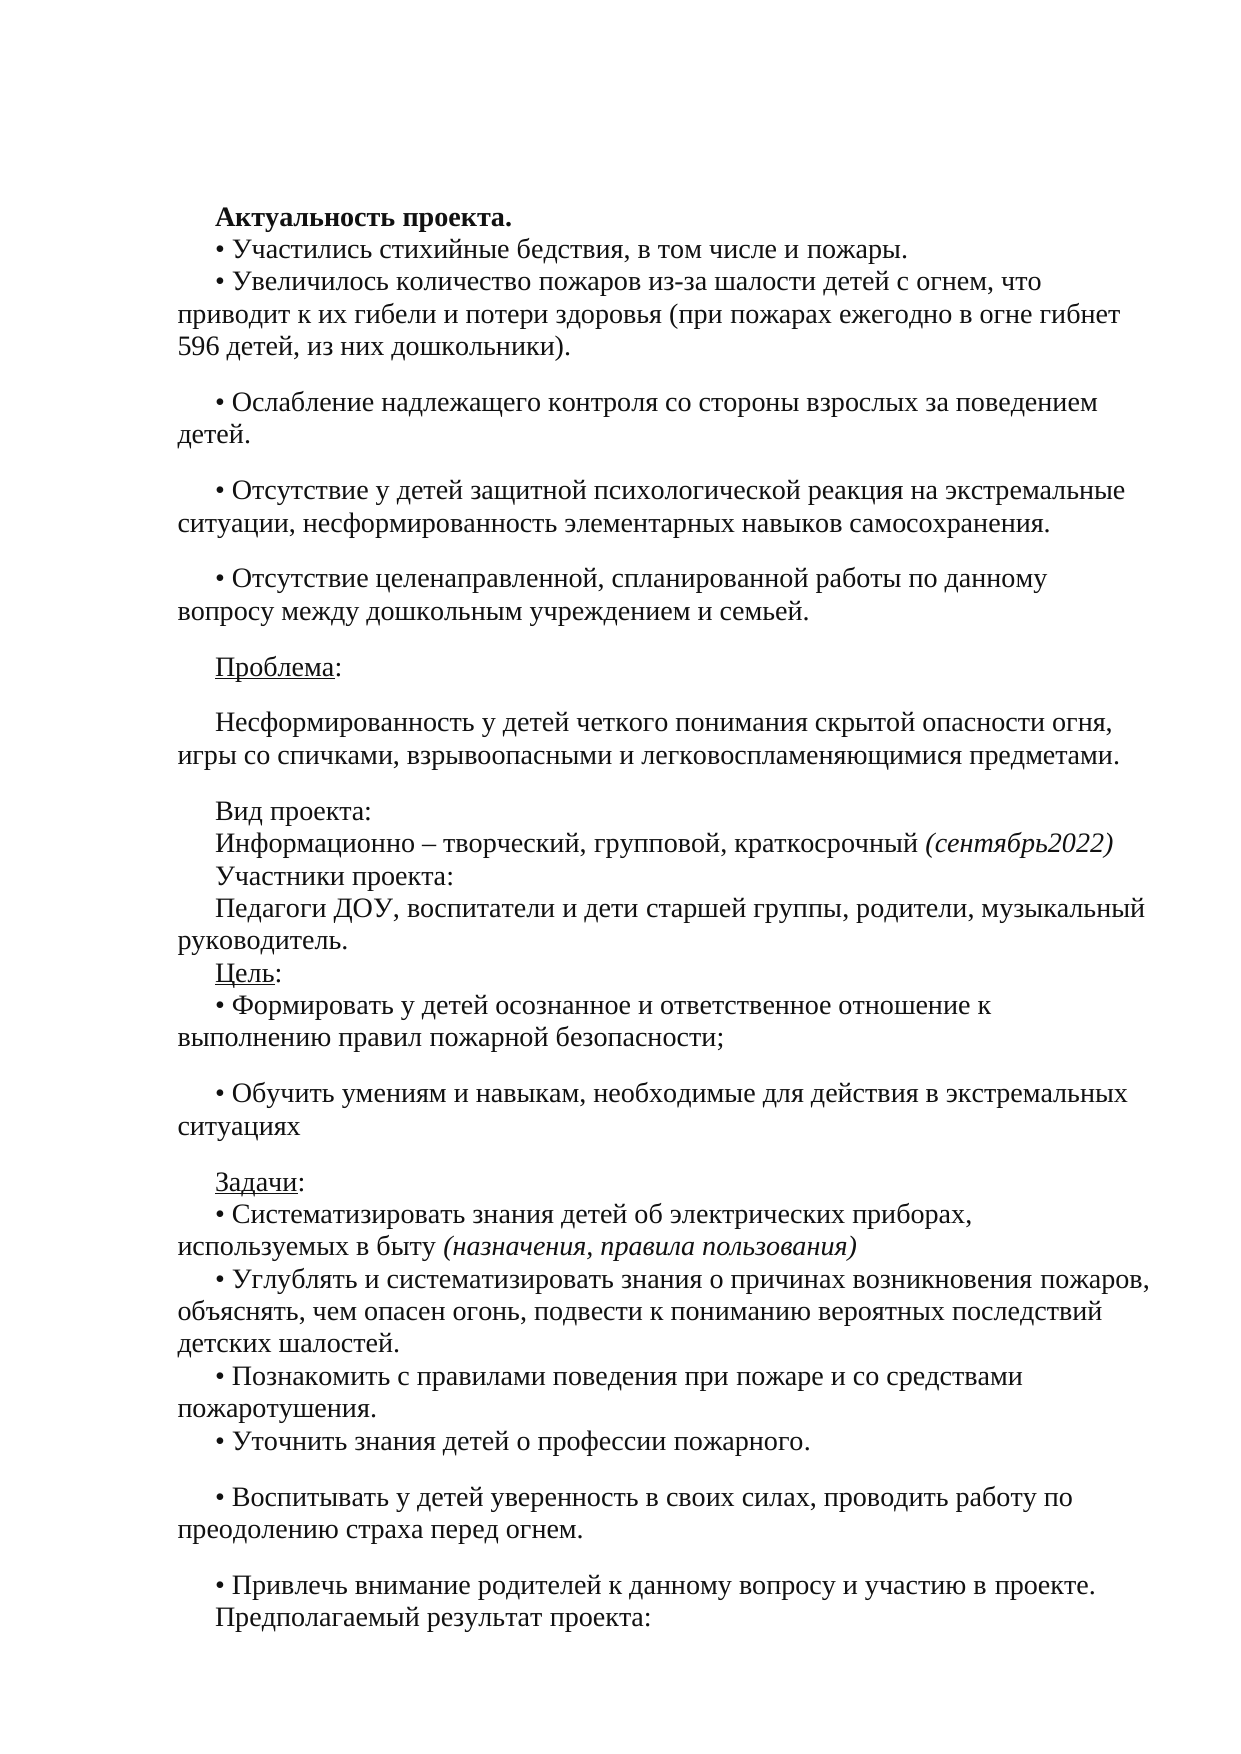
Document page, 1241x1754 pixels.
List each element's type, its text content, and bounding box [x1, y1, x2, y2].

text • Формировать у детей осознанное и ответственное отношение к выполнению правил пожарной безопасности; [177, 988, 1152, 1053]
text • Систематизировать знания детей об электрических приборах, используемых в быту (назначения, правила пользования) [177, 1197, 1152, 1262]
text Актуальность проекта. [177, 199, 1152, 232]
text • Познакомить с правилами поведения при пожаре и со средствами пожаротушения. [177, 1359, 1152, 1424]
text Участники проекта: [177, 858, 1152, 891]
text Несформированность у детей четкого понимания скрытой опасности огня, игры со спичками, взрывоопасными и легковоспламеняющимися предметами. [177, 706, 1152, 770]
text Информационно – творческий, групповой, краткосрочный (сентябрь2022) [177, 826, 1152, 858]
text • Уточнить знания детей о профессии пожарного. [177, 1424, 1152, 1456]
text • Увеличилось количество пожаров из-за шалости детей с огнем, что приводит к их гибели и потери здоровья (при пожарах ежегодно в огне гибнет 596 детей, из них дошкольники). [177, 264, 1152, 362]
text Предполагаемый результат проекта: [177, 1600, 1152, 1633]
text Педагоги ДОУ, воспитатели и дети старшей группы, родители, музыкальный руководитель. [177, 891, 1152, 956]
text • Углублять и систематизировать знания о причинах возникновения пожаров, объяснять, чем опасен огонь, подвести к пониманию вероятных последствий детских шалостей. [177, 1262, 1152, 1359]
text • Воспитывать у детей уверенность в своих силах, проводить работу по преодолению страха перед огнем. [177, 1479, 1152, 1544]
text Вид проекта: [177, 794, 1152, 826]
text • Привлечь внимание родителей к данному вопросу и участию в проекте. [177, 1568, 1152, 1600]
text • Отсутствие у детей защитной психологической реакция на экстремальные ситуации, несформированность элементарных навыков самосохранения. [177, 473, 1152, 538]
text Проблема: [177, 650, 1152, 682]
text • Обучить умениям и навыкам, необходимые для действия в экстремальных ситуациях [177, 1076, 1152, 1141]
text Задачи: [177, 1164, 1152, 1197]
text • Участились стихийные бедствия, в том числе и пожары. [177, 232, 1152, 264]
text Цель: [177, 956, 1152, 988]
text • Отсутствие целенаправленной, спланированной работы по данному вопросу между дошкольным учреждением и семьей. [177, 561, 1152, 626]
text • Ослабление надлежащего контроля со стороны взрослых за поведением детей. [177, 385, 1152, 450]
